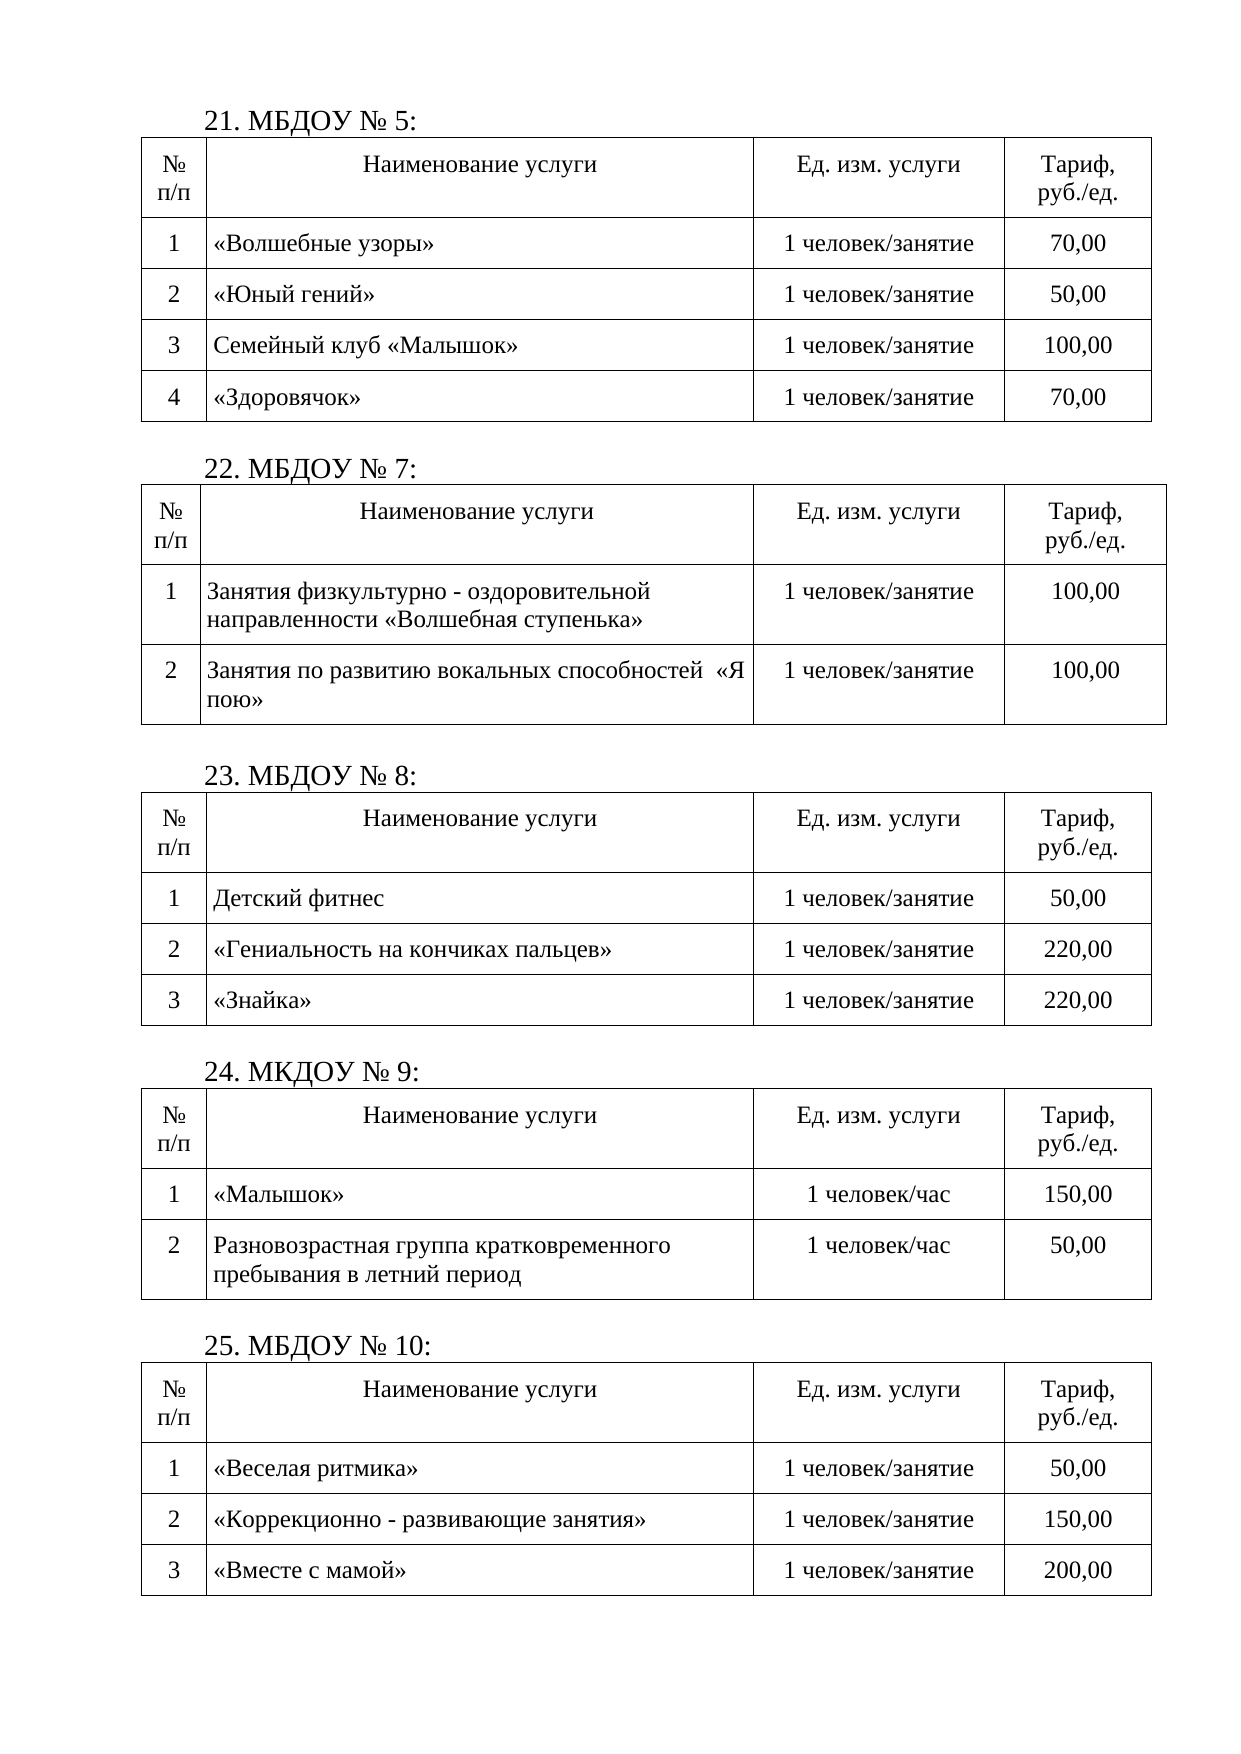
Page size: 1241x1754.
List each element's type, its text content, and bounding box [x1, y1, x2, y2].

table_cell Разновозрастная группа кратковременного пребывания в летний период [207, 1220, 753, 1299]
table_header Тариф, руб./ед. [1005, 1363, 1151, 1442]
table_cell 2 [142, 269, 206, 319]
table_cell 220,00 [1005, 975, 1151, 1025]
table_cell 1 человек/занятие [754, 565, 1004, 644]
table_cell 150,00 [1005, 1494, 1151, 1544]
table_cell 1 человек/занятие [754, 1545, 1004, 1595]
table_header № п/п [142, 1089, 206, 1168]
table_cell 2 [142, 645, 200, 724]
table_cell 1 человек/занятие [754, 218, 1004, 268]
table_header № п/п [142, 138, 206, 217]
table_header Ед. изм. услуги [754, 1089, 1004, 1168]
table_cell 1 человек/занятие [754, 924, 1004, 974]
table_header Наименование услуги [201, 485, 753, 564]
table_header № п/п [142, 485, 200, 564]
table_header Наименование услуги [207, 1363, 753, 1442]
table_header Тариф, руб./ед. [1005, 138, 1151, 217]
table_header Ед. изм. услуги [754, 485, 1004, 564]
table_cell 1 человек/занятие [754, 975, 1004, 1025]
table_cell 1 человек/час [754, 1169, 1004, 1219]
table_cell «Веселая ритмика» [207, 1443, 753, 1493]
table_cell 4 [142, 371, 206, 421]
table_cell 1 [142, 1169, 206, 1219]
table_cell 150,00 [1005, 1169, 1151, 1219]
table_cell 50,00 [1005, 269, 1151, 319]
table_cell 1 человек/час [754, 1220, 1004, 1299]
text 25. МБДОУ № 10: [148, 1328, 1152, 1362]
table_cell 100,00 [1005, 565, 1166, 644]
table_cell 2 [142, 924, 206, 974]
table_cell 100,00 [1005, 645, 1166, 724]
table_cell 70,00 [1005, 371, 1151, 421]
table_cell 1 человек/занятие [754, 371, 1004, 421]
table_cell 220,00 [1005, 924, 1151, 974]
table_header Наименование услуги [207, 1089, 753, 1168]
table_header Наименование услуги [207, 138, 753, 217]
table_cell 3 [142, 975, 206, 1025]
table_cell «Юный гений» [207, 269, 753, 319]
table_cell «Здоровячок» [207, 371, 753, 421]
table_cell 100,00 [1005, 320, 1151, 370]
table_cell 1 [142, 218, 206, 268]
text 23. МБДОУ № 8: [148, 758, 1152, 792]
text 22. МБДОУ № 7: [148, 451, 1152, 484]
table_cell 50,00 [1005, 1443, 1151, 1493]
text 21. МБДОУ № 5: [148, 103, 1152, 137]
table_cell «Знайка» [207, 975, 753, 1025]
table_cell 70,00 [1005, 218, 1151, 268]
table_cell 1 человек/занятие [754, 1494, 1004, 1544]
table_cell Занятия физкультурно - оздоровительной направленности «Волшебная ступенька» [201, 565, 753, 644]
table_header № п/п [142, 793, 206, 872]
table_cell 1 [142, 873, 206, 923]
table_header Тариф, руб./ед. [1005, 793, 1151, 872]
table_cell «Вместе с мамой» [207, 1545, 753, 1595]
table_cell 50,00 [1005, 1220, 1151, 1299]
table_cell «Коррекционно - развивающие занятия» [207, 1494, 753, 1544]
table_cell 2 [142, 1494, 206, 1544]
table_header Тариф, руб./ед. [1005, 485, 1166, 564]
table_cell 3 [142, 1545, 206, 1595]
table_cell 1 человек/занятие [754, 269, 1004, 319]
table_header Тариф, руб./ед. [1005, 1089, 1151, 1168]
table_header № п/п [142, 1363, 206, 1442]
table_cell 2 [142, 1220, 206, 1299]
table_cell 1 человек/занятие [754, 873, 1004, 923]
table_cell 200,00 [1005, 1545, 1151, 1595]
table_cell 1 человек/занятие [754, 320, 1004, 370]
table_cell Детский фитнес [207, 873, 753, 923]
table_cell «Малышок» [207, 1169, 753, 1219]
table_cell «Гениальность на кончиках пальцев» [207, 924, 753, 974]
text 24. МКДОУ № 9: [148, 1054, 1152, 1088]
table_header Наименование услуги [207, 793, 753, 872]
table_header Ед. изм. услуги [754, 793, 1004, 872]
table_cell 1 человек/занятие [754, 1443, 1004, 1493]
table_header Ед. изм. услуги [754, 1363, 1004, 1442]
table_cell 50,00 [1005, 873, 1151, 923]
table_cell 1 [142, 1443, 206, 1493]
table_cell Занятия по развитию вокальных способностей «Я пою» [201, 645, 753, 724]
table_cell 3 [142, 320, 206, 370]
table_cell Семейный клуб «Малышок» [207, 320, 753, 370]
table_header Ед. изм. услуги [754, 138, 1004, 217]
table_cell 1 [142, 565, 200, 644]
table_cell 1 человек/занятие [754, 645, 1004, 724]
table_cell «Волшебные узоры» [207, 218, 753, 268]
